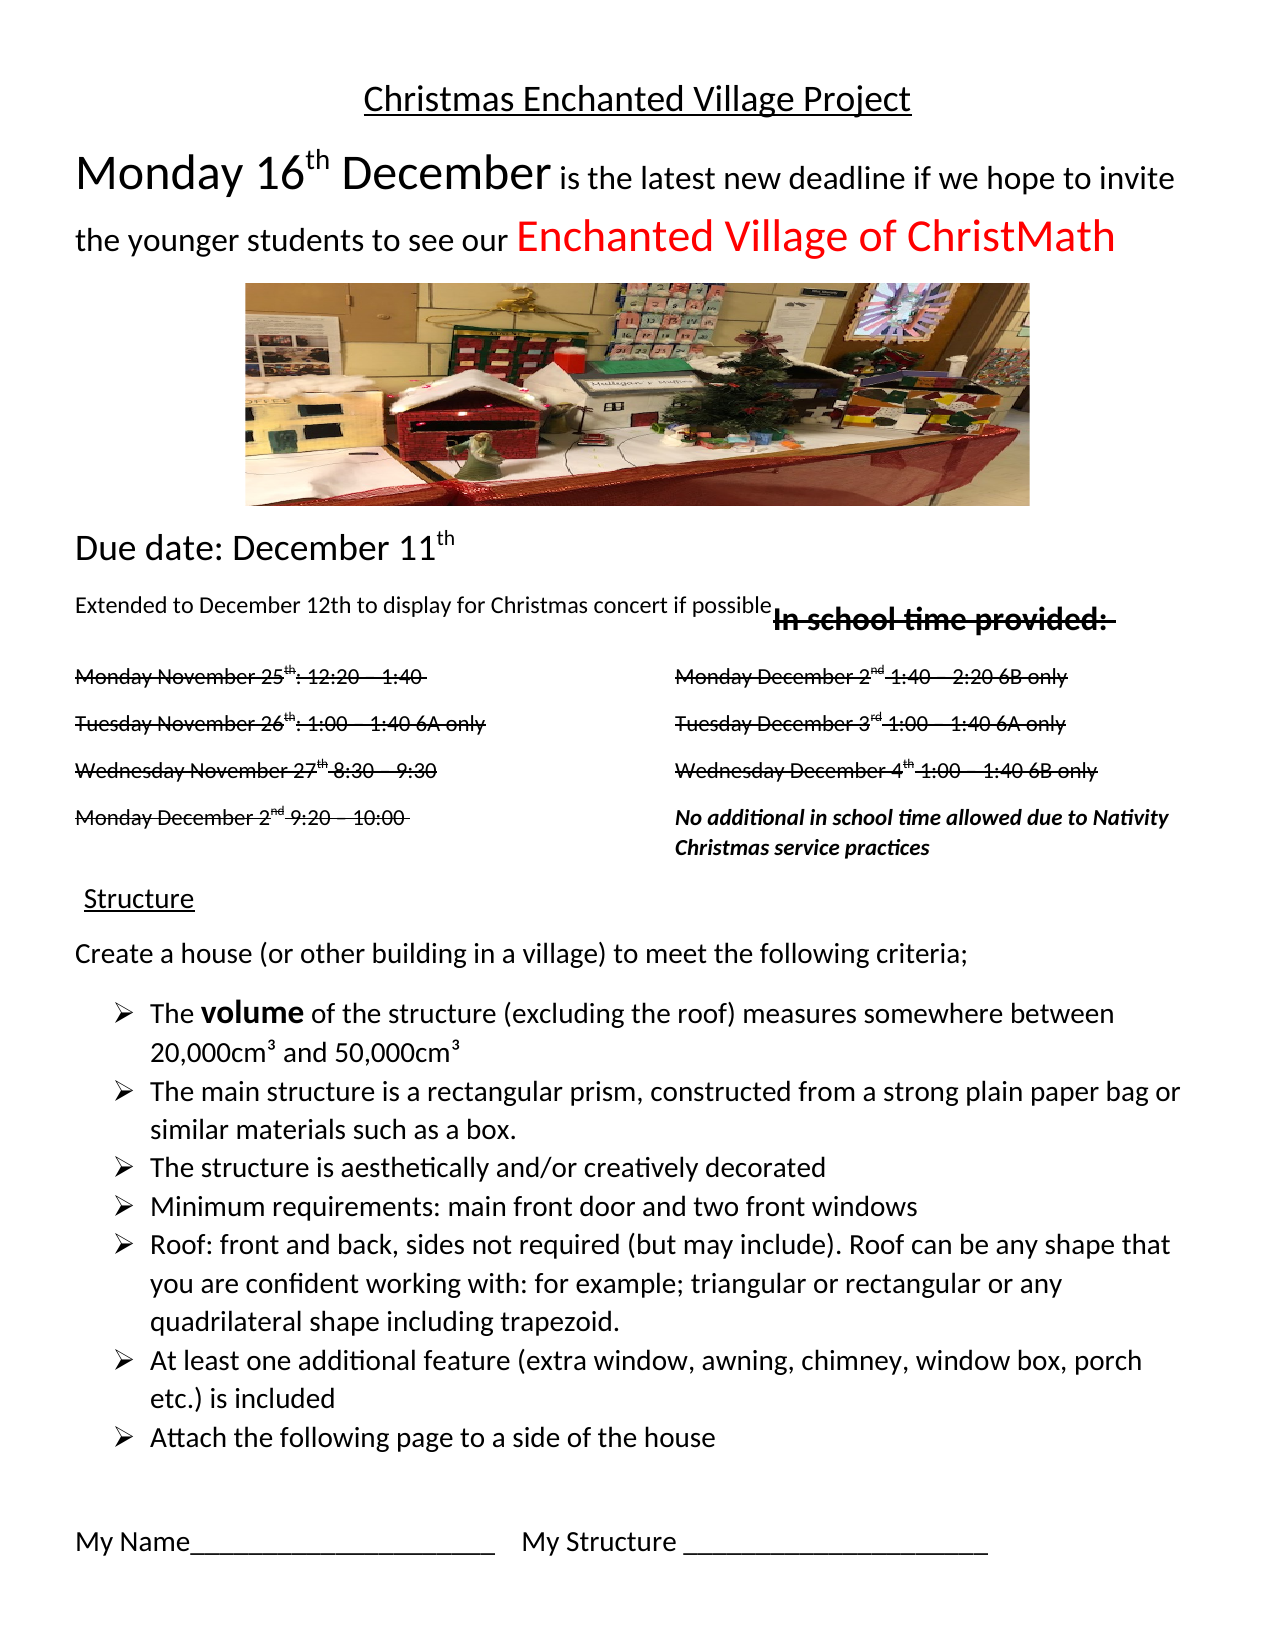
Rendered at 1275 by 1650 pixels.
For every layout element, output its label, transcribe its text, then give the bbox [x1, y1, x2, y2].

text Monday 16th December is the latest new deadline if we hope to invite the younger students to see our Enchanted Village of ChristMath [75, 141, 1200, 262]
text Christmas Enchanted Village Project [75, 75, 1200, 121]
text Extended to December 12th to display for Christmas concert if possibleIn school time provided: [75, 590, 1200, 641]
list Minimum requirements: main front door and two front windows [112, 1188, 1200, 1224]
text Structure [75, 880, 1200, 915]
text Due date: December 11th [75, 524, 1200, 570]
list The structure is aesthetically and/or creatively decorated [112, 1149, 1200, 1185]
text Create a house (or other building in a village) to meet the following criteria; [75, 936, 1200, 971]
text Tuesday December 3rd 1:00 – 1:40 6A only [675, 709, 1200, 737]
picture [245, 283, 1030, 506]
text My Name_____________________ My Structure _____________________ [75, 1523, 1200, 1559]
list Roof: front and back, sides not required (but may include). Roof can be any shape that you are confident working with: for example; triangular or rectangular or any quadrilateral shape including trapezoid. [112, 1226, 1200, 1339]
text Monday November 25th: 12:20 – 1:40 [75, 662, 600, 690]
text Tuesday November 26th: 1:00 – 1:40 6A only [75, 709, 600, 737]
text Wednesday December 4th 1:00 – 1:40 6B only [675, 756, 1200, 784]
list The volume of the structure (excluding the roof) measures somewhere between 20,000cm³ and 50,000cm³ [112, 991, 1200, 1070]
list The main structure is a rectangular prism, constructed from a strong plain paper bag or similar materials such as a box. [112, 1073, 1200, 1147]
text Monday December 2nd 9:20 – 10:00 [75, 803, 600, 831]
text Wednesday November 27th 8:30 – 9:30 [75, 756, 600, 784]
text Monday December 2nd 1:40 – 2:20 6B only [675, 662, 1200, 690]
list At least one additional feature (extra window, awning, chimney, window box, porch etc.) is included [112, 1342, 1200, 1416]
text No additional in school time allowed due to Nativity Christmas service practices [675, 803, 1200, 861]
list Attach the following page to a side of the house [112, 1419, 1200, 1454]
